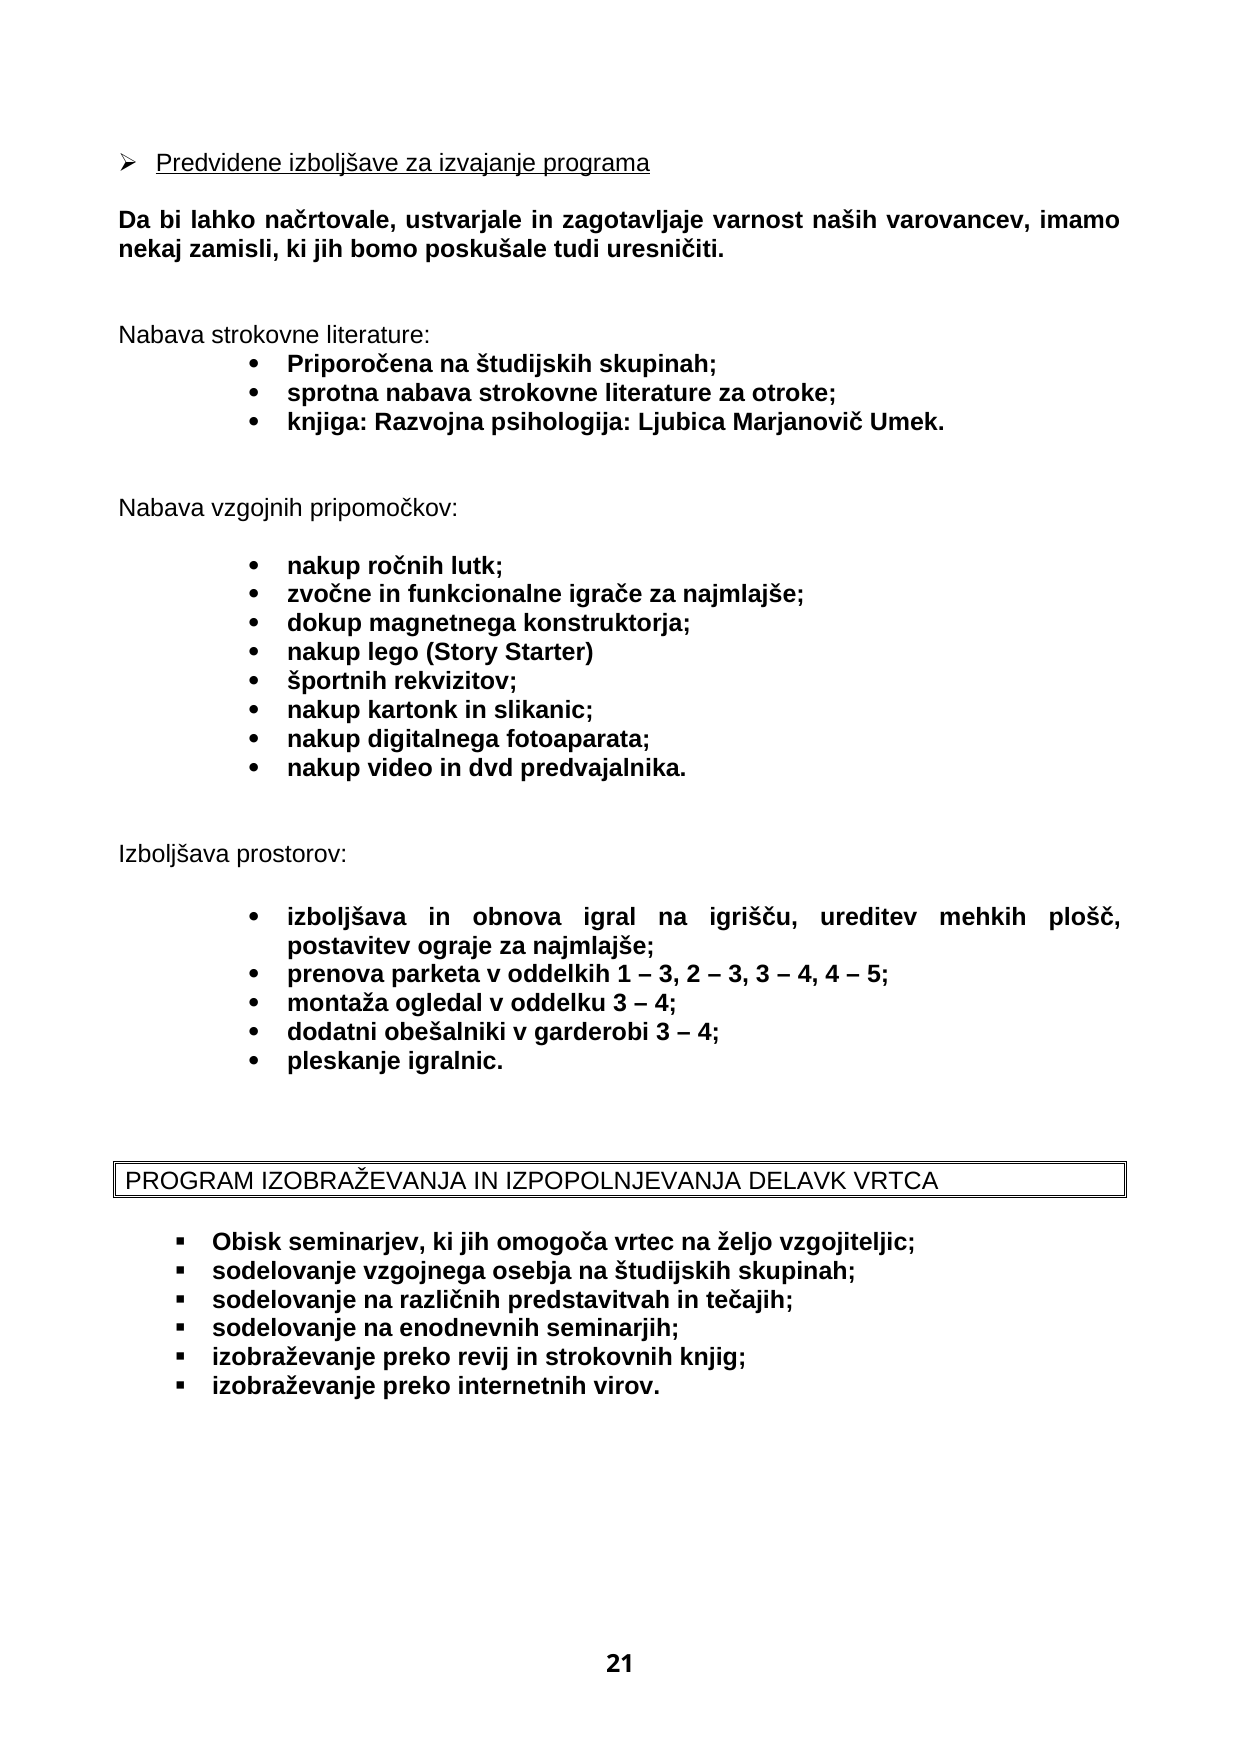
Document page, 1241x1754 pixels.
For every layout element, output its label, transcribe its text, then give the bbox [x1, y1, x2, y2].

list nakup video in dvd predvajalnika. [249, 753, 1122, 781]
list zvočne in funkcionalne igrače za najmlajše; [249, 579, 1122, 608]
list montaža ogledal v oddelku 3 – 4; [249, 988, 1122, 1017]
list prenova parketa v oddelkih 1 – 3, 2 – 3, 3 – 4, 4 – 5; [249, 959, 1122, 988]
list sodelovanje na enodnevnih seminarjih; [174, 1313, 1122, 1342]
list sodelovanje vzgojnega osebja na študijskih skupinah; [174, 1256, 1122, 1284]
list izobraževanje preko internetnih virov. [174, 1371, 1122, 1400]
list nakup digitalnega fotoaparata; [249, 724, 1122, 753]
list Priporočena na študijskih skupinah; [249, 349, 1122, 378]
list Predvidene izboljšave za izvajanje programa [118, 148, 1122, 177]
text Nabava vzgojnih pripomočkov: [118, 493, 1122, 522]
text Nabava strokovne literature: [118, 320, 1122, 349]
list nakup kartonk in slikanic; [249, 695, 1122, 724]
list nakup ročnih lutk; [249, 551, 1122, 579]
text PROGRAM IZOBRAŽEVANJA IN IZPOPOLNJEVANJA DELAVK VRTCA [116, 1164, 1124, 1195]
list pleskanje igralnic. [249, 1046, 1122, 1075]
list sprotna nabava strokovne literature za otroke; [249, 378, 1122, 407]
list športnih rekvizitov; [249, 666, 1122, 695]
list dodatni obešalniki v garderobi 3 – 4; [249, 1017, 1122, 1046]
list Obisk seminarjev, ki jih omogoča vrtec na željo vzgojiteljic; [174, 1227, 1122, 1256]
list dokup magnetnega konstruktorja; [249, 608, 1122, 637]
list knjiga: Razvojna psihologija: Ljubica Marjanovič Umek. [249, 407, 1122, 436]
list sodelovanje na različnih predstavitvah in tečajih; [174, 1284, 1122, 1313]
text Da bi lahko načrtovale, ustvarjale in zagotavljaje varnost naših varovancev, imamo nekaj zamisli, ki jih bomo poskušale tudi uresničiti. [118, 205, 1122, 263]
list izobraževanje preko revij in strokovnih knjig; [174, 1342, 1122, 1371]
list izboljšava in obnova igral na igrišču, ureditev mehkih plošč, postavitev ograje za najmlajše; [249, 902, 1122, 959]
text Izboljšava prostorov: [118, 839, 1122, 868]
list nakup lego (Story Starter) [249, 637, 1122, 666]
